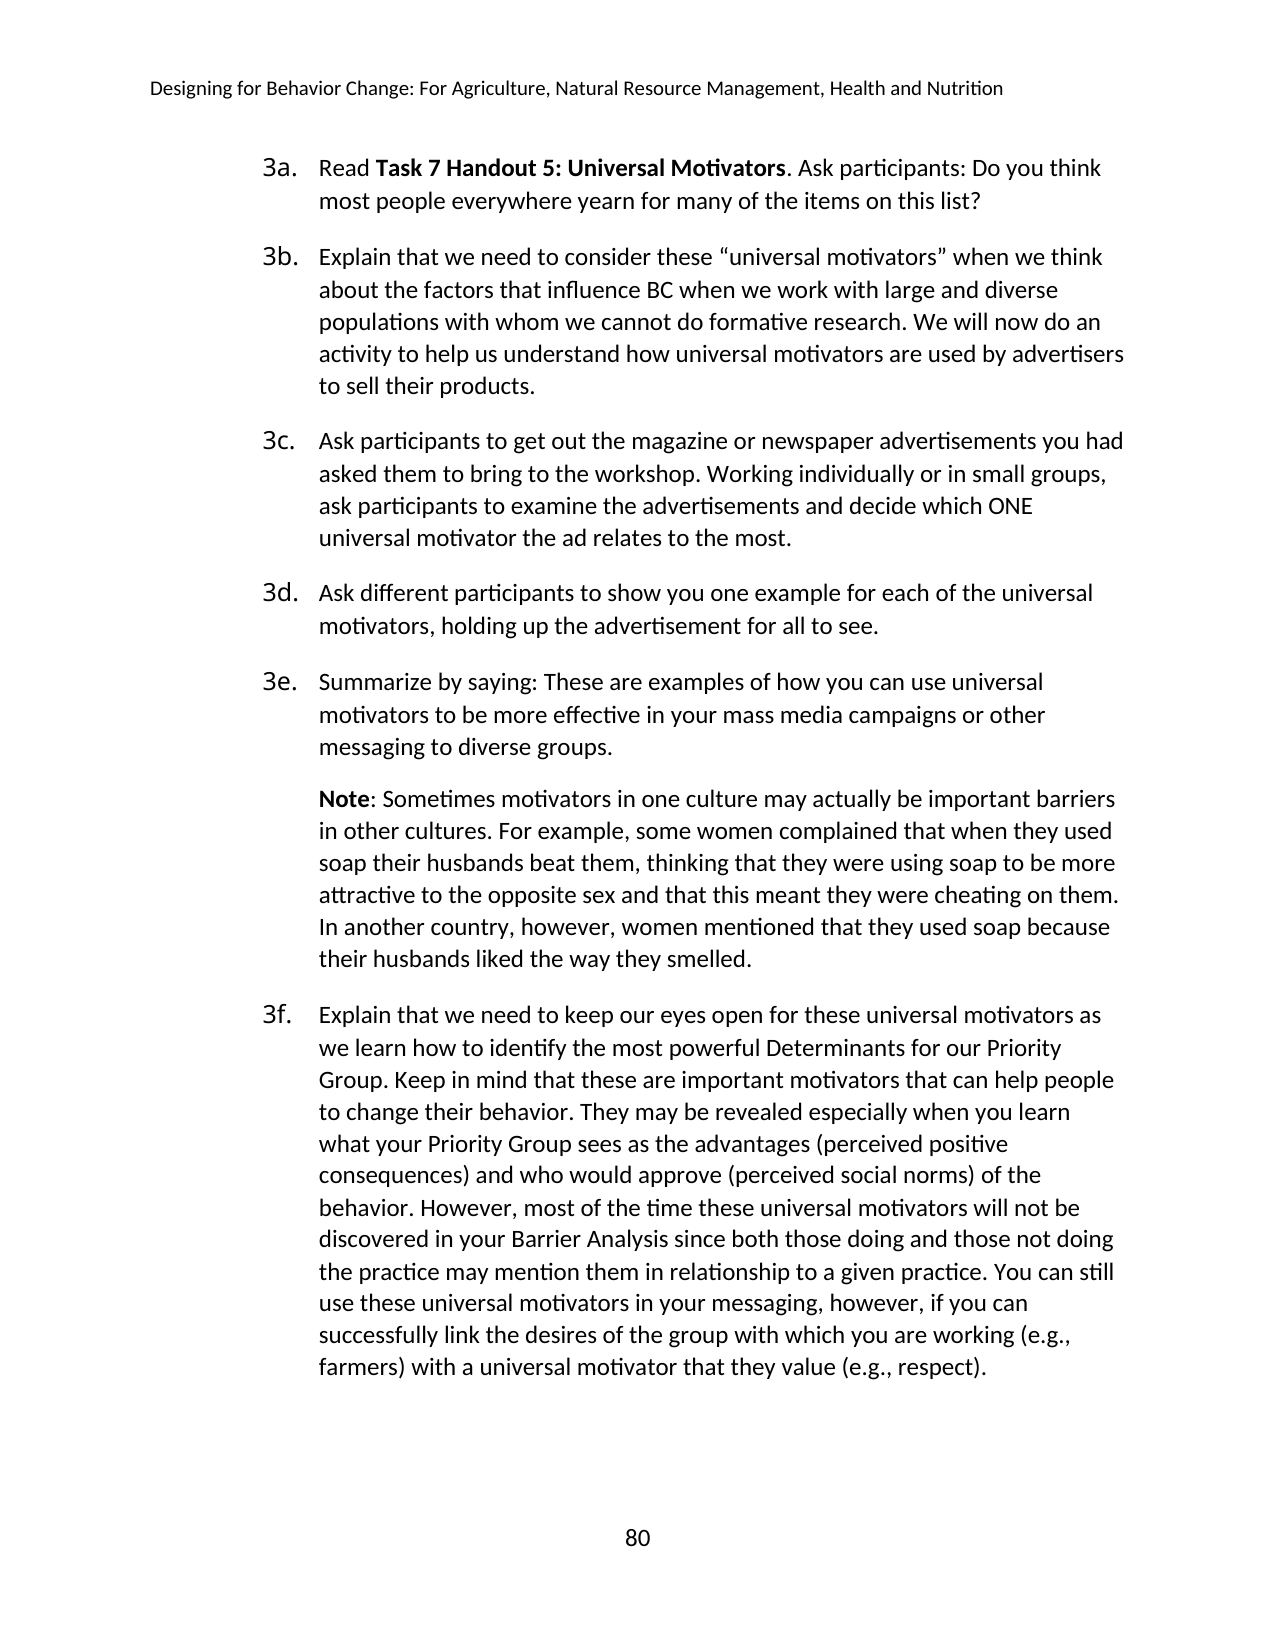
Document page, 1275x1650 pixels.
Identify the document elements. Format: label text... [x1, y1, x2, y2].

list Ask participants to get out the magazine or newspaper advertisements you had asked them to bring to the workshop. Working individually or in small groups, ask participants to examine the advertisements and decide which ONE universal motivator the ad relates to the most. [262, 423, 1125, 553]
list Read Task 7 Handout 5: Universal Motivators. Ask participants: Do you think most people everywhere yearn for many of the items on this list? [262, 150, 1125, 216]
list Explain that we need to keep our eyes open for these universal motivators as we learn how to identify the most powerful Determinants for our Priority Group. Keep in mind that these are important motivators that can help people to change their behavior. They may be revealed especially when you learn what your Priority Group sees as the advantages (perceived positive consequences) and who would approve (perceived social norms) of the behavior. However, most of the time these universal motivators will not be discovered in your Barrier Analysis since both those doing and those not doing the practice may mention them in relationship to a given practice. You can still use these universal motivators in your messaging, however, if you can successfully link the desires of the group with which you are working (e.g., farmers) with a universal motivator that they value (e.g., respect). [262, 996, 1125, 1382]
list Explain that we need to consider these “universal motivators” when we think about the factors that influence BC when we work with large and diverse populations with whom we cannot do formative research. We will now do an activity to help us understand how universal motivators are used by advertisers to sell their products. [262, 238, 1125, 400]
list Ask different participants to show you one example for each of the universal motivators, holding up the advertisement for all to see. [262, 575, 1125, 641]
list Note: Sometimes motivators in one culture may actually be important barriers in other cultures. For example, some women complained that when they used soap their husbands beat them, thinking that they were using soap to be more attractive to the opposite sex and that this meant they were cheating on them. In another country, however, women mentioned that they used soap because their husbands liked the way they smelled. [319, 783, 1125, 974]
list Summarize by saying: These are examples of how you can use universal motivators to be more effective in your mass media campaigns or other messaging to diverse groups. [262, 663, 1125, 761]
